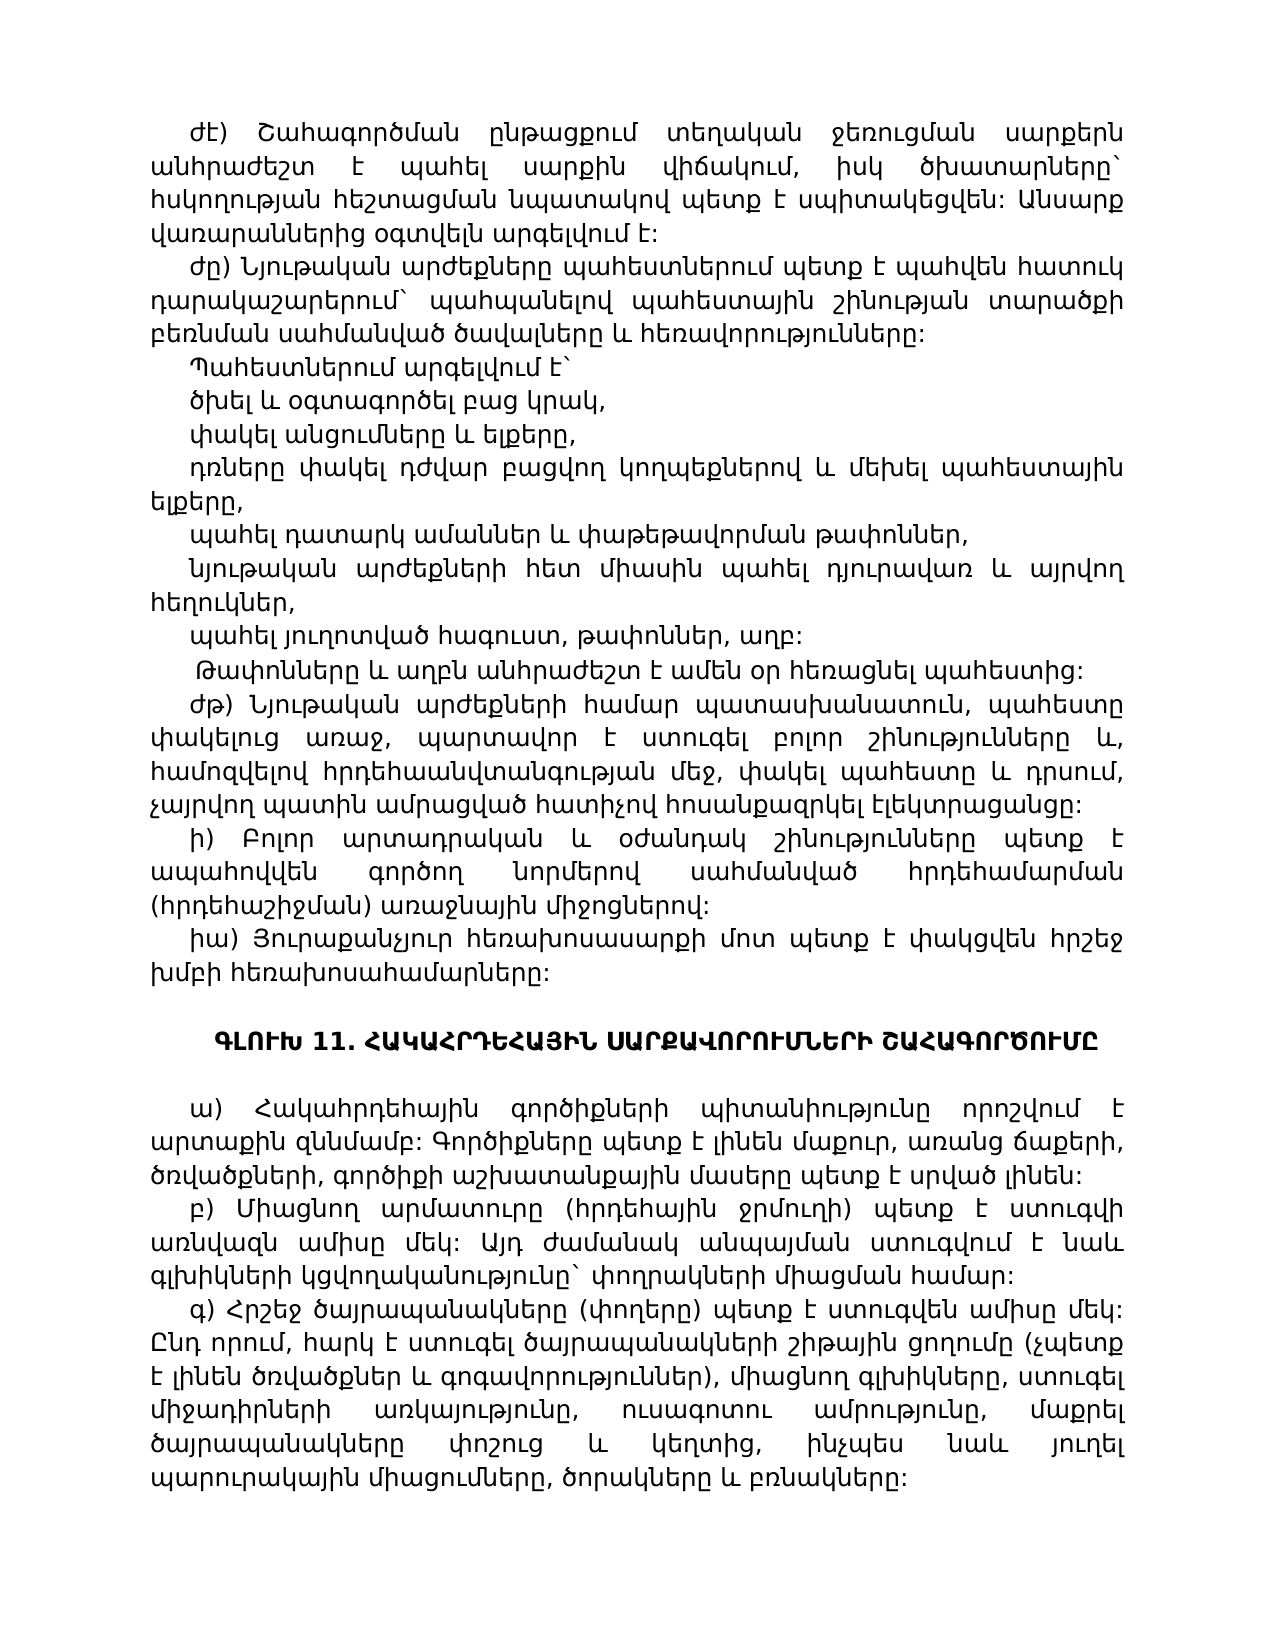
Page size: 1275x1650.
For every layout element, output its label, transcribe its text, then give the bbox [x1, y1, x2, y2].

text ի) Բոլոր արտադրական և օժանդակ շինությունները պետք է ապահովվեն գործող նորմերով սահմանված հրդեհամարման (հրդեհաշիջման) առաջնային միջոցներով: [150, 824, 1125, 920]
text պահել դատարկ ամաններ և փաթեթավորման թափոններ, [150, 521, 1125, 550]
text ա) Հակահրդեհային գործիքների պիտանիությունը որոշվում է արտաքին զննմամբ: Գործիքները պետք է լինեն մաքուր, առանց ճաքերի, ծռվածքների, գործիքի աշխատանքային մասերը պետք է սրված լինեն: [150, 1094, 1125, 1190]
text ժթ) Նյութական արժեքների համար պատասխանատուն, պահեստը փակելուց առաջ, պարտավոր է ստուգել բոլոր շինությունները և, համոզվելով հրդեհաանվտանգության մեջ, փակել պահեստը և դրսում, չայրվող պատին ամրացված հատիչով հոսանքազրկել էլեկտրացանցը: [150, 690, 1125, 820]
text նյութական արժեքների հետ միասին պահել դյուրավառ և այրվող հեղուկներ, [150, 554, 1125, 617]
text բ) Միացնող արմատուրը (հրդեհային ջրմուղի) պետք է ստուգվի առնվազն ամիսը մեկ: Այդ ժամանակ անպայման ստուգվում է նաև գլխիկների կցվողականությունը` փողրակների միացման համար: [150, 1194, 1125, 1291]
text ԳԼՈՒԽ 11. ՀԱԿԱՀՐԴԵՀԱՅԻՆ ՍԱՐՔԱՎՈՐՈՒՄՆԵՐԻ ՇԱՀԱԳՈՐԾՈՒՄԸ [150, 1027, 1125, 1056]
text պահել յուղոտված հագուստ, թափոններ, աղբ: [150, 621, 1125, 651]
text Պահեստներում արգելվում է` [150, 353, 1125, 382]
text ժէ) Շահագործման ընթացքում տեղական ջեռուցման սարքերն անհրաժեշտ է պահել սարքին վիճակում, իսկ ծխատարները` հսկողության հեշտացման նպատակով պետք է սպիտակեցվեն: Անսարք վառարաններից օգտվելն արգելվում է: [150, 118, 1125, 248]
text իա) Յուրաքանչյուր հեռախոսասարքի մոտ պետք է փակցվեն հրշեջ խմբի հեռախոսահամարները: [150, 925, 1125, 987]
text դռները փակել դժվար բացվող կողպեքներով և մեխել պահեստային ելքերը, [150, 454, 1125, 516]
text ժը) Նյութական արժեքները պահեստներում պետք է պահվեն հատուկ դարակաշարերում` պահպանելով պահեստային շինության տարածքի բեռնման սահմանված ծավալները և հեռավորությունները: [150, 252, 1125, 349]
text ծխել և օգտագործել բաց կրակ, [150, 387, 1125, 416]
text Թափոնները և աղբն անհրաժեշտ է ամեն օր հեռացնել պահեստից: [150, 655, 1125, 685]
text գ) Հրշեջ ծայրապանակները (փողերը) պետք է ստուգվեն ամիսը մեկ: Ընդ որում, հարկ է ստուգել ծայրապանակների շիթային ցողումը (չպետք է լինեն ծռվածքներ և գոգավորություններ), միացնող գլխիկները, ստուգել միջադիրների առկայությունը, ուսագոտու ամրությունը, մաքրել ծայրապանակները փոշուց և կեղտից, ինչպես նաև յուղել պարուրակային միացումները, ծորակները և բռնակները: [150, 1295, 1125, 1492]
text փակել անցումները և ելքերը, [150, 420, 1125, 449]
